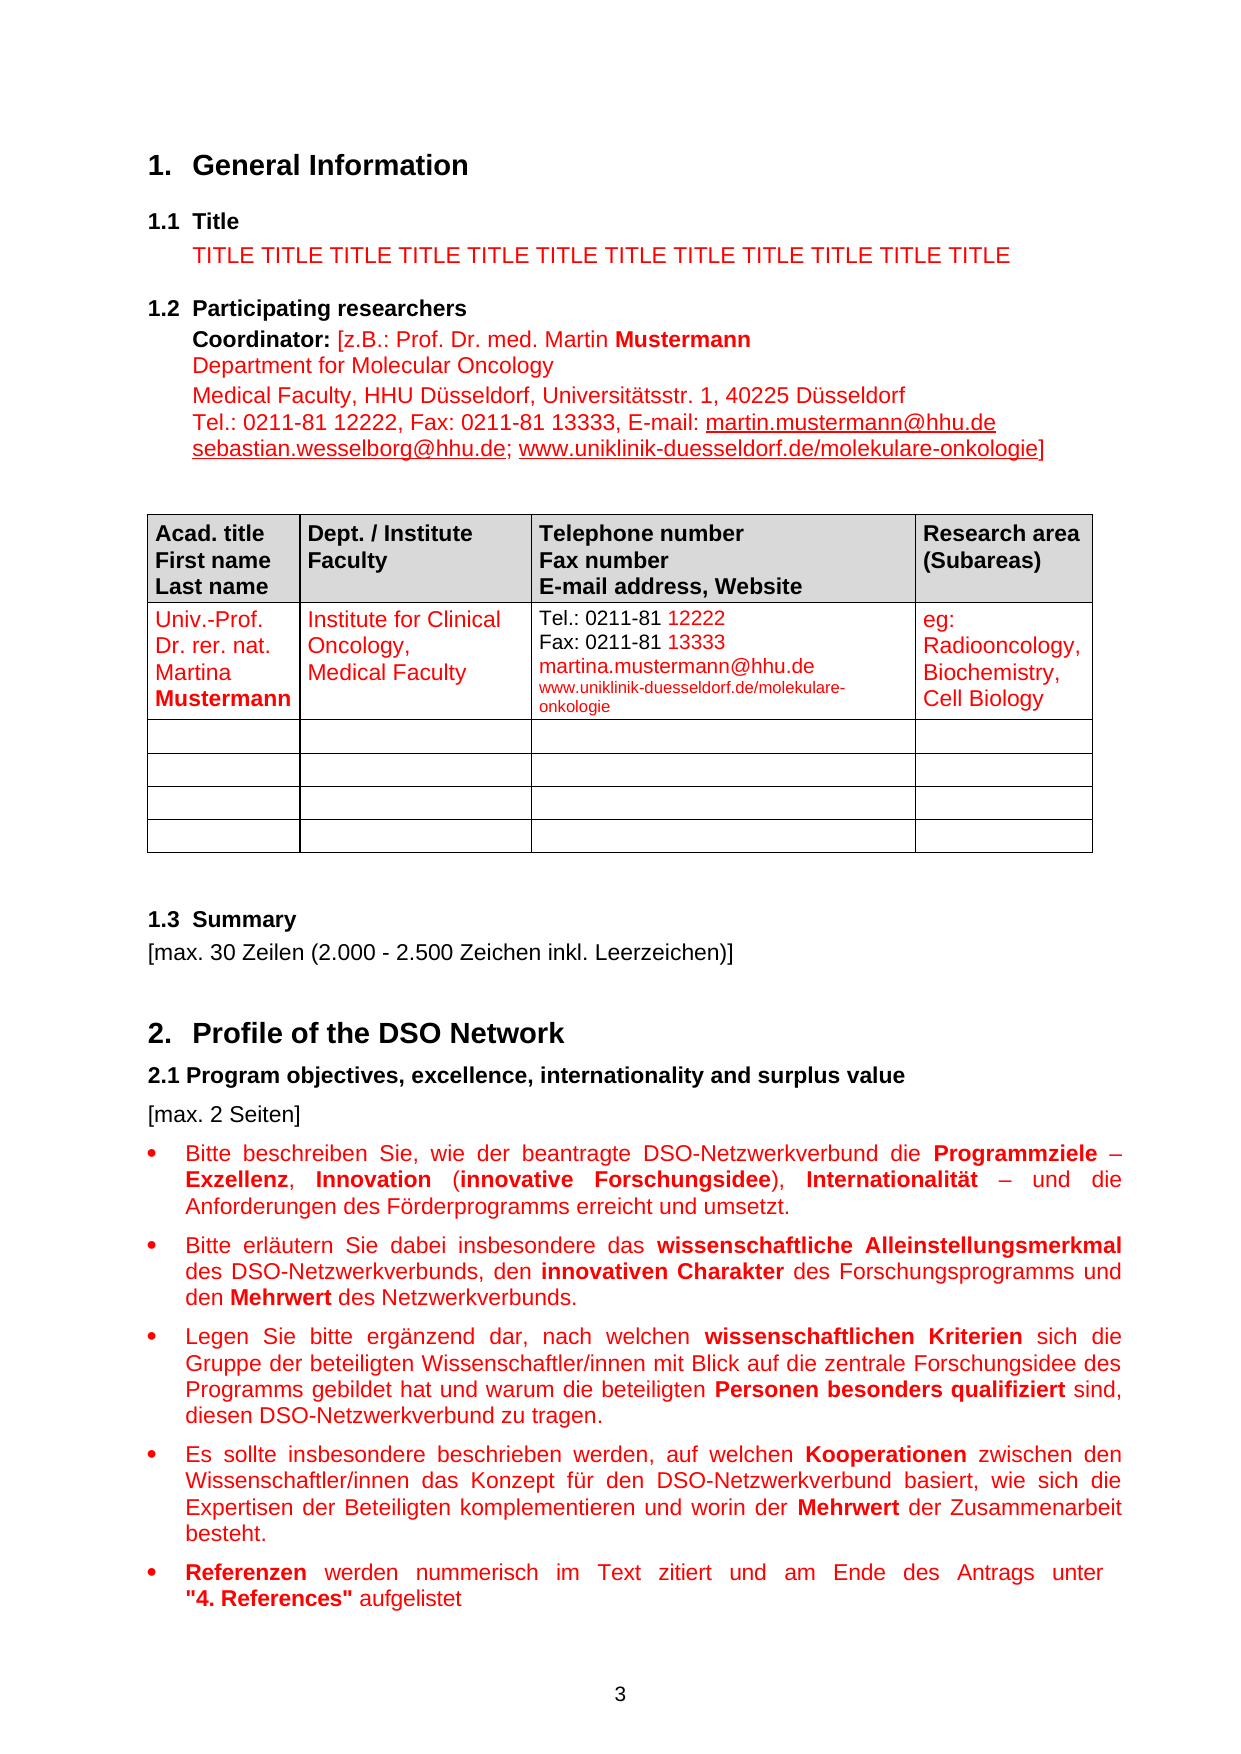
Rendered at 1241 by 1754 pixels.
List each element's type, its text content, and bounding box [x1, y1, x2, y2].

list Bitte erläutern Sie dabei insbesondere das wissenschaftliche Alleinstellungsmerkmal des DSO-Netzwerkverbunds, den innovativen Charakter des Forschungsprogramms und den Mehrwert des Netzwerkverbunds. [148, 1232, 1122, 1311]
table_cell eg: Radiooncology, Biochemistry, Cell Biology [916, 603, 1092, 719]
table_cell [301, 787, 531, 819]
table_cell [301, 754, 531, 786]
table_cell [148, 820, 299, 852]
table_cell [532, 754, 915, 786]
table_cell [148, 754, 299, 786]
table_cell [916, 720, 1092, 752]
table_cell [532, 720, 915, 752]
list Bitte beschreiben Sie, wie der beantragte DSO-Netzwerkverbund die Programmziele – Exzellenz, Innovation (innovative Forschungsidee), Internationalität – und die Anforderungen des Förderprogramms erreicht und umsetzt. [148, 1140, 1122, 1219]
text 1.2 Participating researchers [148, 295, 1122, 321]
text 1.3 Summary [148, 906, 1122, 932]
table_cell [916, 787, 1092, 819]
text 1. General Information [148, 148, 1122, 181]
table_header Dept. / Institute Faculty [301, 515, 531, 602]
table_cell Institute for Clinical Oncology, Medical Faculty [301, 603, 531, 719]
text [max. 2 Seiten] [148, 1101, 1122, 1127]
table_cell [916, 820, 1092, 852]
table_cell [148, 787, 299, 819]
text 2. Profile of the DSO Network [148, 1016, 1122, 1050]
table_cell [301, 820, 531, 852]
list Es sollte insbesondere beschrieben werden, auf welchen Kooperationen zwischen den Wissenschaftler/innen das Konzept für den DSO-Netzwerkverbund basiert, wie sich die Expertisen der Beteiligten komplementieren und worin der Mehrwert der Zusammenarbeit besteht. [148, 1441, 1122, 1546]
table_cell [532, 787, 915, 819]
table_cell [301, 720, 531, 752]
table_header Acad. title First name Last name [148, 515, 299, 602]
list Legen Sie bitte ergänzend dar, nach welchen wissenschaftlichen Kriterien sich die Gruppe der beteiligten Wissenschaftler/innen mit Blick auf die zentrale Forschungsidee des Programms gebildet hat und warum die beteiligten Personen besonders qualifiziert sind, diesen DSO-Netzwerkverbund zu tragen. [148, 1323, 1122, 1428]
table_cell Univ.-Prof. Dr. rer. nat. Martina Mustermann [148, 603, 299, 719]
table_header Telephone number Fax number E-mail address, Website [532, 515, 915, 602]
table_cell [148, 720, 299, 752]
table_cell [532, 820, 915, 852]
text 2.1 Program objectives, excellence, internationality and surplus value [148, 1062, 1122, 1089]
table_cell Tel.: 0211-81 12222 Fax: 0211-81 13333 martina.mustermann@hhu.de www.uniklinik-duesseldorf.de/molekulare-onkologie [532, 603, 915, 719]
text 1.1 Title [148, 208, 1122, 234]
text [max. 30 Zeilen (2.000 - 2.500 Zeichen inkl. Leerzeichen)] [148, 938, 1122, 965]
text TITLE TITLE TITLE TITLE TITLE TITLE TITLE TITLE TITLE TITLE TITLE TITLE [192, 242, 1122, 269]
table_cell [916, 754, 1092, 786]
text Medical Faculty, HHU Düsseldorf, Universitätsstr. 1, 40225 Düsseldorf Tel.: 0211-81 12222, Fax: 0211-81 13333, E-mail: martin.mustermann@hhu.de sebastian.wesselborg@hhu.de; www.uniklinik-duesseldorf.de/molekulare-onkologie] [192, 382, 1140, 461]
table_header Research area (Subareas) [916, 515, 1092, 602]
text Coordinator: [z.B.: Prof. Dr. med. Martin Mustermann Department for Molecular Oncology [192, 326, 1140, 378]
list Referenzen werden nummerisch im Text zitiert und am Ende des Antrags unter "4. References" aufgelistet [148, 1559, 1122, 1612]
